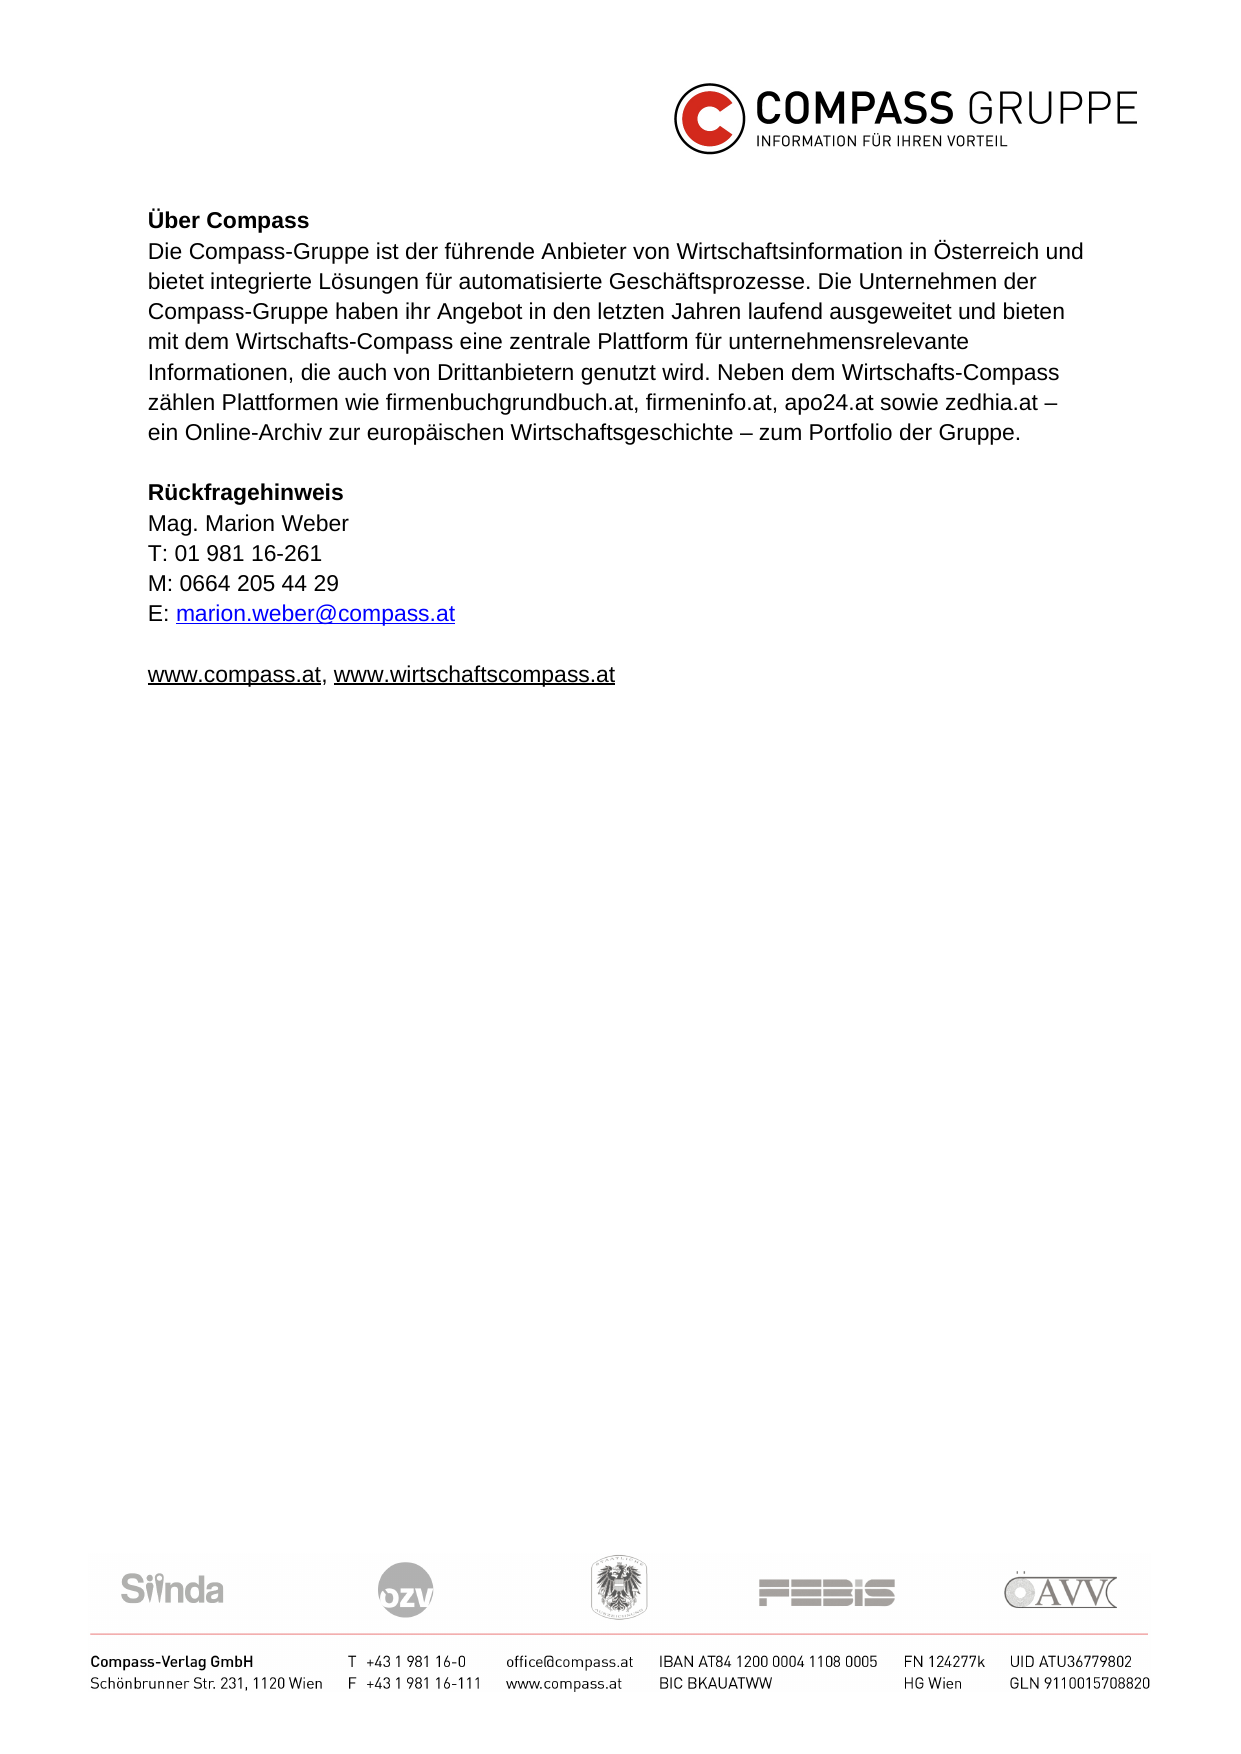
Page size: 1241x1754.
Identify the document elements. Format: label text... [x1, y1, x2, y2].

text www.compass.at, www.wirtschaftscompass.at [148, 661, 1092, 687]
text Die Compass-Gruppe ist der führende Anbieter von Wirtschaftsinformation in Österreich und bietet integrierte Lösungen für automatisierte Geschäftsprozesse. Die Unternehmen der Compass-Gruppe haben ihr Angebot in den letzten Jahren laufend ausgeweitet und bieten mit dem Wirtschafts-Compass eine zentrale Plattform für unternehmensrelevante Informationen, die auch von Drittanbietern genutzt wird. Neben dem Wirtschafts-Compass zählen Plattformen wie firmenbuchgrundbuch.at, firmeninfo.at, apo24.at sowie zedhia.at – ein Online-Archiv zur europäischen Wirtschaftsgeschichte – zum Portfolio der Gruppe. [148, 238, 1092, 445]
text Mag. Marion Weber [148, 509, 1092, 536]
picture [87, 1553, 1151, 1692]
text M: 0664 205 44 29 [148, 570, 1092, 596]
text E: marion.weber@compass.at [148, 600, 1092, 626]
picture [665, 74, 1147, 163]
text Über Compass [148, 207, 1092, 234]
text Rückfragehinweis [148, 479, 1092, 506]
text T: 01 981 16-261 [148, 540, 1092, 566]
